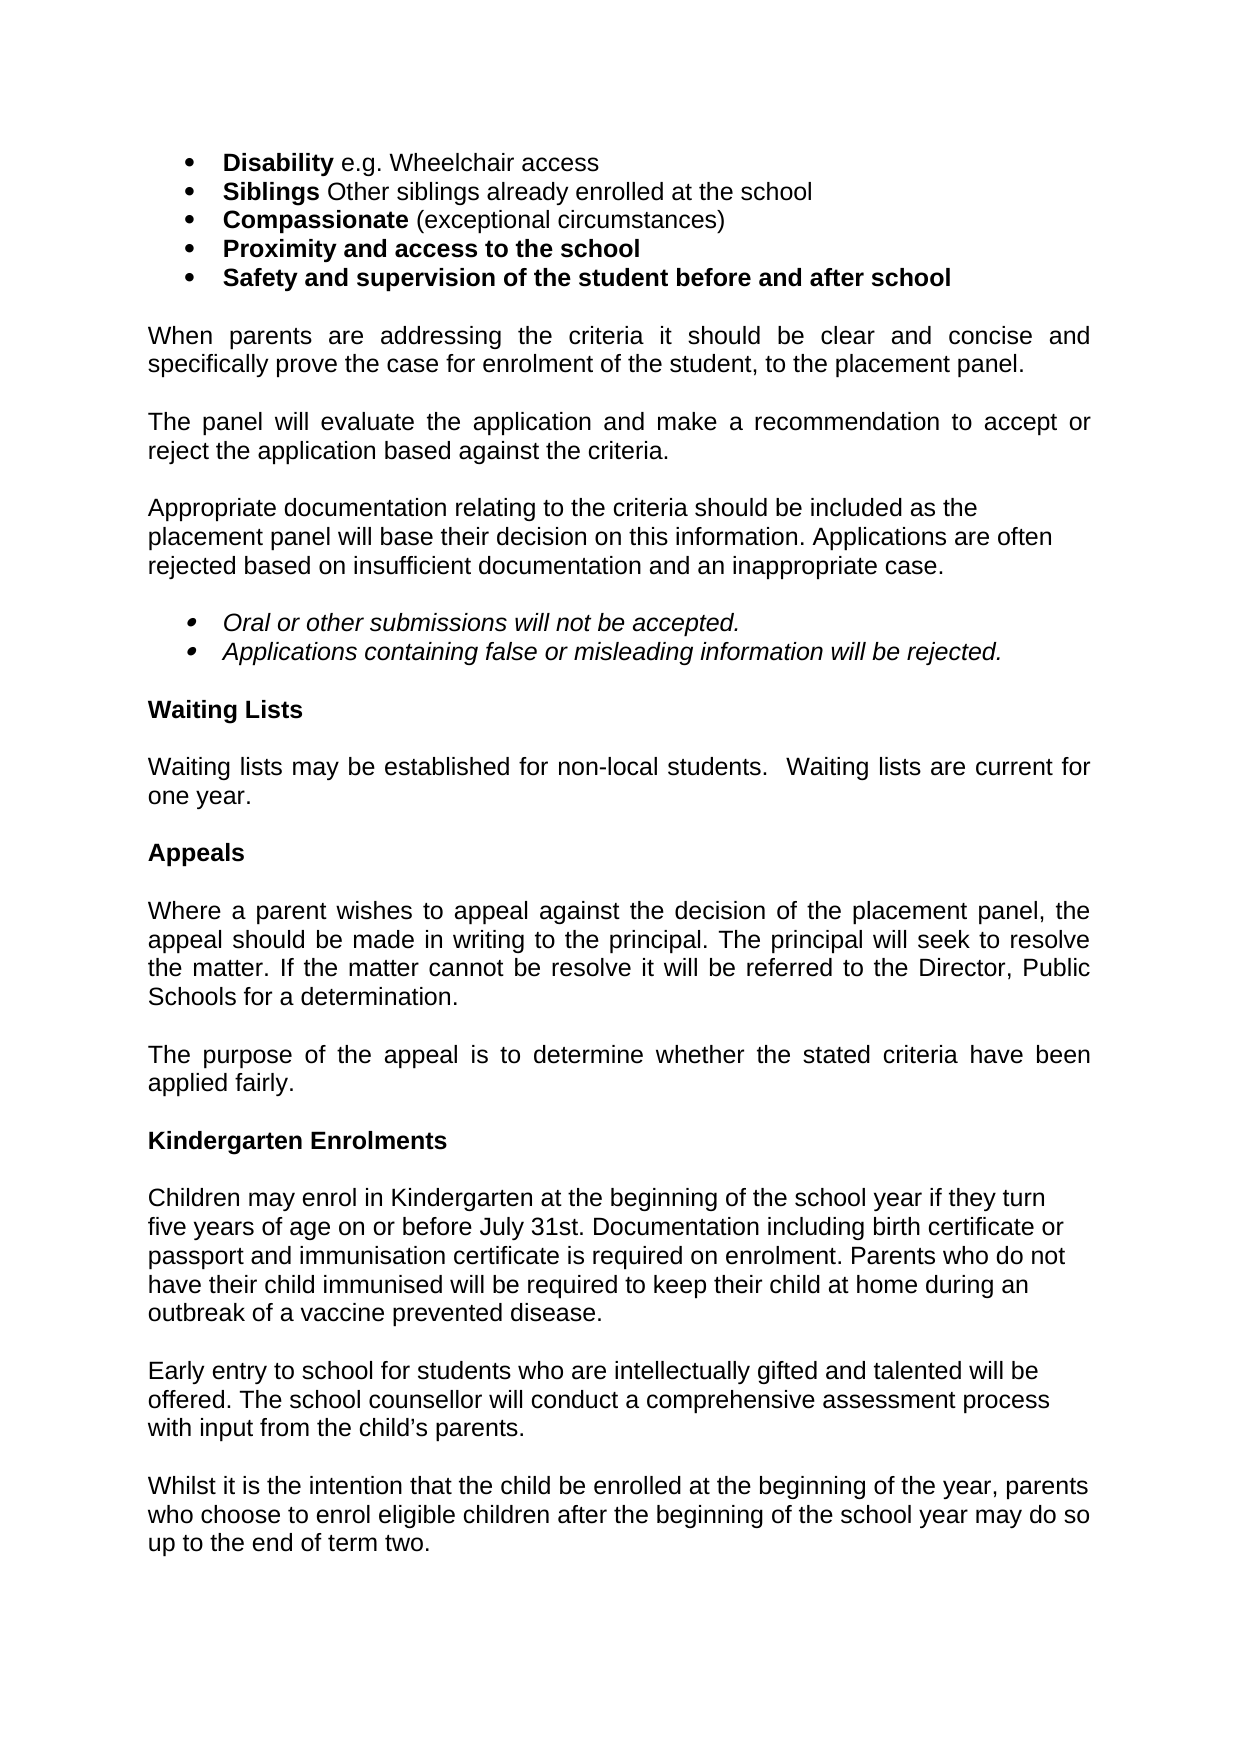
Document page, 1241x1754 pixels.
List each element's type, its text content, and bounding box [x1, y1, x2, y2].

text Early entry to school for students who are intellectually gifted and talented will be offered. The school counsellor will conduct a comprehensive assessment process with input from the child’s parents. [148, 1356, 1092, 1442]
list Applications containing false or misleading information will be rejected. [185, 637, 1092, 666]
list Safety and supervision of the student before and after school [185, 263, 1092, 292]
text Children may enrol in Kindergarten at the beginning of the school year if they turn five years of age on or before July 31st. Documentation including birth certificate or passport and immunisation certificate is required on enrolment. Parents who do not have their child immunised will be required to keep their child at home during an outbreak of a vaccine prevented disease. [148, 1183, 1092, 1327]
text Appeals [148, 838, 1092, 867]
text Appropriate documentation relating to the criteria should be included as the placement panel will base their decision on this information. Applications are often rejected based on insufficient documentation and an inappropriate case. [148, 493, 1092, 579]
list Siblings Other siblings already enrolled at the school [185, 177, 1092, 205]
text Where a parent wishes to appeal against the decision of the placement panel, the appeal should be made in writing to the principal. The principal will seek to resolve the matter. If the matter cannot be resolve it will be referred to the Director, Public Schools for a determination. [148, 896, 1092, 1011]
text When parents are addressing the criteria it should be clear and concise and specifically prove the case for enrolment of the student, to the placement panel. [148, 321, 1092, 378]
text The purpose of the appeal is to determine whether the stated criteria have been applied fairly. [148, 1040, 1092, 1097]
text Waiting lists may be established for non-local students. Waiting lists are current for one year. [148, 752, 1092, 810]
list Oral or other submissions will not be accepted. [185, 608, 1092, 637]
text Kindergarten Enrolments [148, 1126, 1092, 1155]
list Compassionate (exceptional circumstances) [185, 205, 1092, 234]
text Whilst it is the intention that the child be enrolled at the beginning of the year, parents who choose to enrol eligible children after the beginning of the school year may do so up to the end of term two. [148, 1471, 1092, 1557]
list Proximity and access to the school [185, 234, 1092, 263]
text The panel will evaluate the application and make a recommendation to accept or reject the application based against the criteria. [148, 407, 1092, 464]
text Waiting Lists [148, 695, 1092, 723]
list Disability e.g. Wheelchair access [185, 148, 1092, 177]
